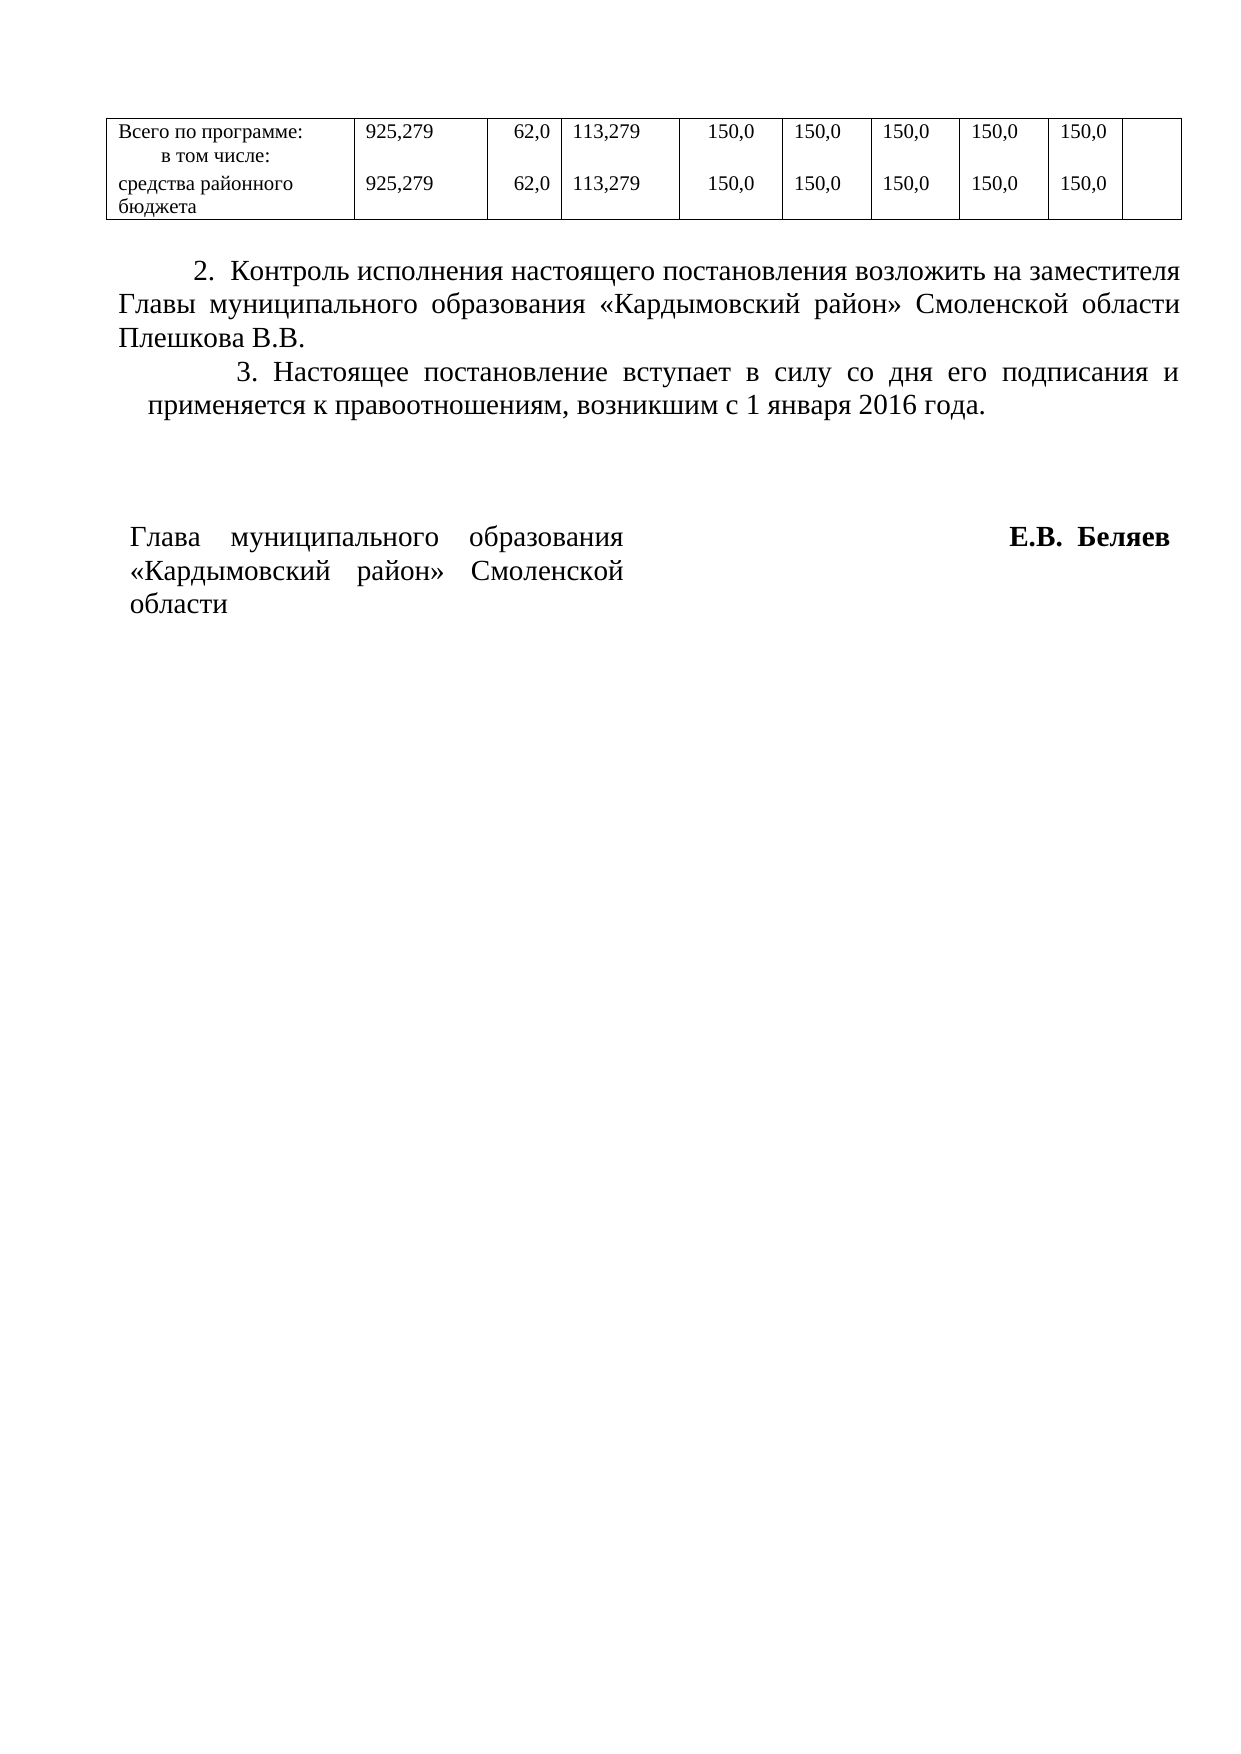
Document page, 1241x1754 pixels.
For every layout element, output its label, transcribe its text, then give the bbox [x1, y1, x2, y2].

table_cell 150,0 [680, 170, 782, 218]
table_header Глава муниципального образования «Кардымовский район» Смоленской области [118, 520, 635, 620]
table_header 150,0 [680, 119, 782, 170]
table_header Е.В. Беляев [635, 520, 1181, 620]
table_cell 925,279 [355, 170, 487, 218]
table_header 62,0 [488, 119, 561, 170]
table_cell 62,0 [488, 170, 561, 218]
table_cell средства районного бюджета [107, 170, 354, 218]
table_cell 113,279 [562, 170, 679, 218]
table_cell 150,0 [872, 170, 959, 218]
table_cell 150,0 [783, 170, 871, 218]
text 2. Контроль исполнения настоящего постановления возложить на заместителя Главы муниципального образования «Кардымовский район» Смоленской области Плешкова В.В. [118, 253, 1181, 354]
table_header [1123, 119, 1181, 170]
table_header 150,0 [1049, 119, 1122, 170]
table_header 113,279 [562, 119, 679, 170]
table_cell 150,0 [960, 170, 1048, 218]
text 3. Настоящее постановление вступает в силу со дня его подписания и применяется к правоотношениям, возникшим с 1 января 2016 года. [148, 354, 1181, 421]
table_header 925,279 [355, 119, 487, 170]
table_cell 150,0 [1049, 170, 1122, 218]
table_header 150,0 [783, 119, 871, 170]
table_header 150,0 [872, 119, 959, 170]
table_header Всего по программе: в том числе: [107, 119, 354, 170]
table_header 150,0 [960, 119, 1048, 170]
table_cell [1123, 170, 1181, 218]
